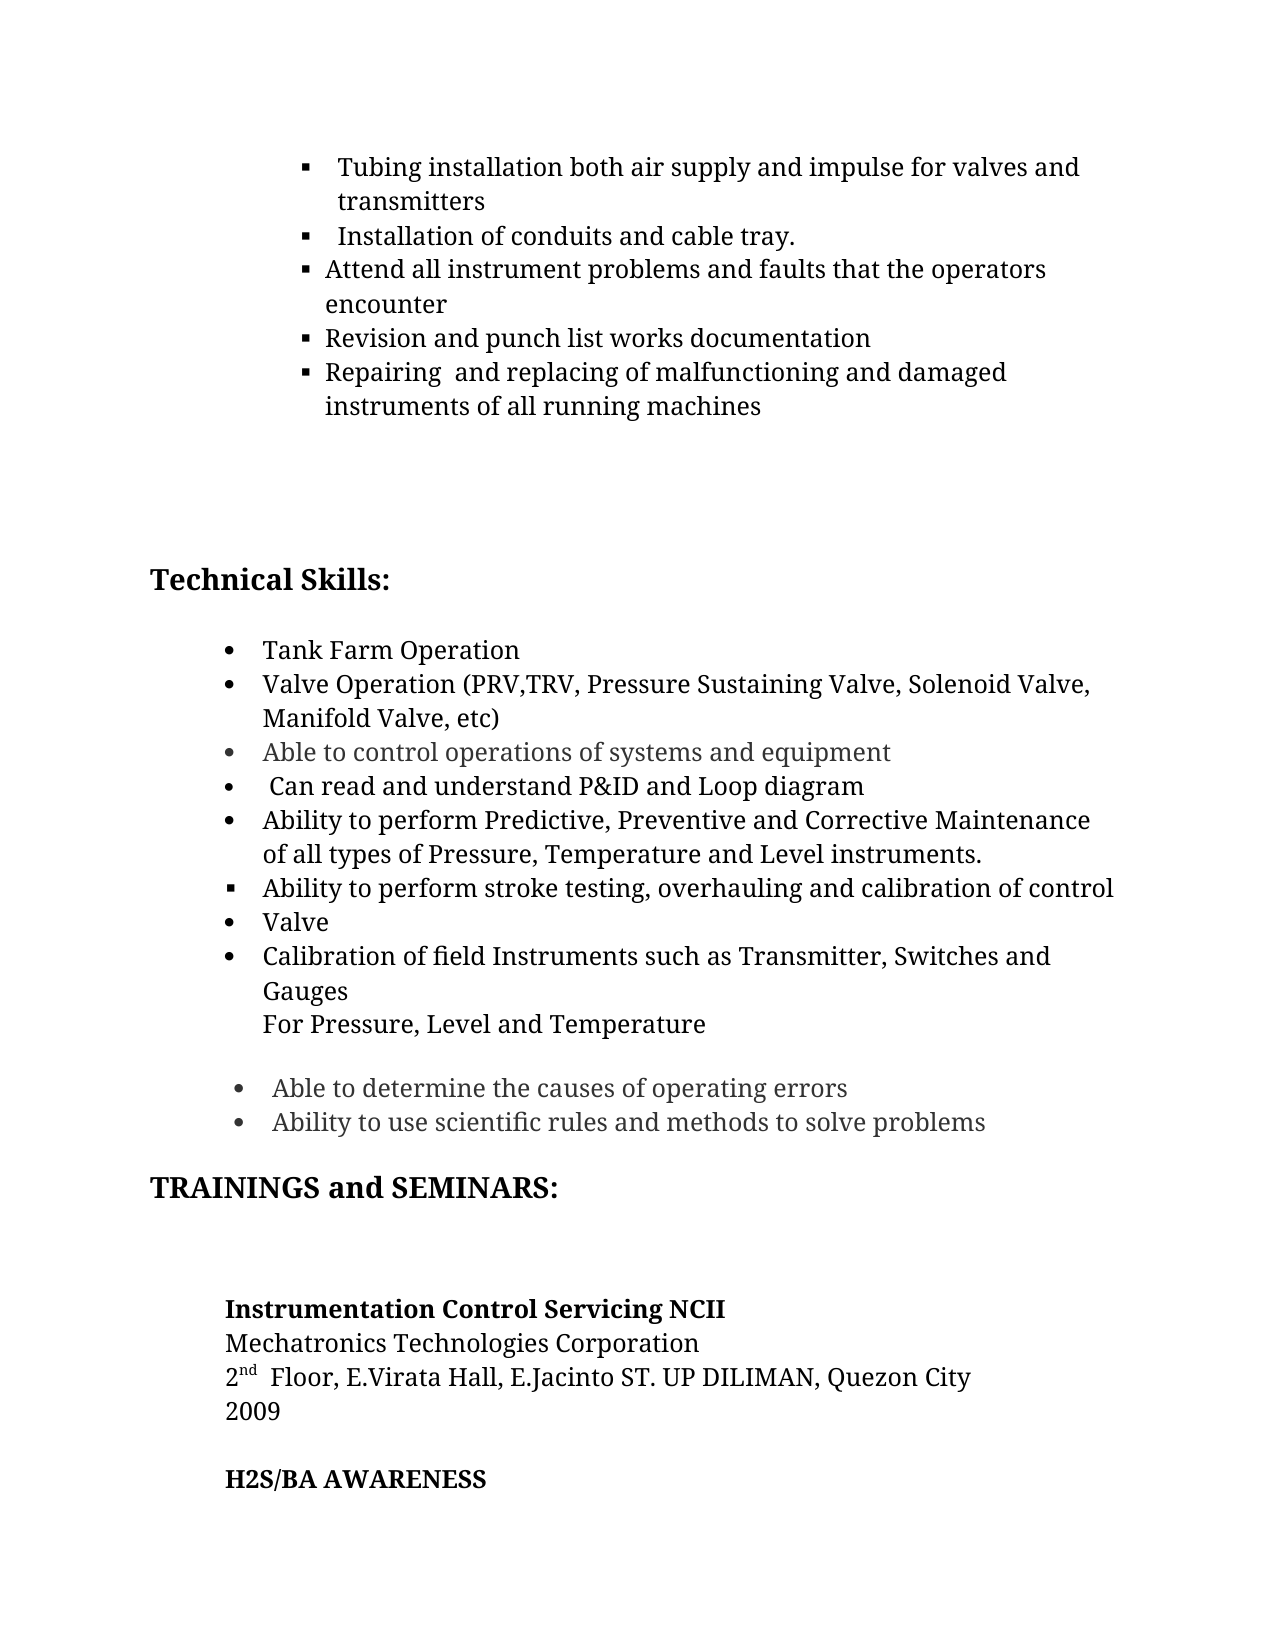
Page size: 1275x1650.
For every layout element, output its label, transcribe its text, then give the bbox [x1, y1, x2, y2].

list Ability to perform stroke testing, overhauling and calibration of control [225, 871, 1125, 905]
text TRAININGS and SEMINARS: [150, 1168, 1125, 1207]
text Mechatronics Technologies Corporation [150, 1325, 1125, 1359]
list Tank Farm Operation [225, 632, 1125, 667]
list Can read and understand P&ID and Loop diagram [225, 769, 1125, 803]
list Revision and punch list works documentation [300, 320, 1125, 354]
text 2009 [150, 1393, 1125, 1428]
list Calibration of field Instruments such as Transmitter, Switches and Gauges [225, 939, 1125, 1007]
list Valve Operation (PRV,TRV, Pressure Sustaining Valve, Solenoid Valve, Manifold Valve, etc) [225, 667, 1125, 735]
text Instrumentation Control Servicing NCII [150, 1291, 1125, 1325]
text 2nd Floor, E.Virata Hall, E.Jacinto ST. UP DILIMAN, Quezon City [150, 1359, 1125, 1393]
list Able to control operations of systems and equipment [225, 735, 1125, 769]
list Ability to perform Predictive, Preventive and Corrective Maintenance [225, 803, 1125, 837]
list Valve [225, 905, 1125, 939]
list Ability to use scientific rules and methods to solve problems [234, 1104, 1125, 1138]
list Installation of conduits and cable tray. [300, 218, 1125, 252]
list For Pressure, Level and Temperature [262, 1007, 1125, 1041]
list Able to determine the causes of operating errors [234, 1070, 1125, 1104]
text of all types of Pressure, Temperature and Level instruments. [187, 837, 1125, 871]
text Technical Skills: [150, 559, 1125, 598]
list Repairing and replacing of malfunctioning and damaged instruments of all running machines [300, 354, 1125, 422]
list Tubing installation both air supply and impulse for valves and transmitters [300, 150, 1125, 218]
text H2S/BA AWARENESS [150, 1462, 1125, 1496]
list Attend all instrument problems and faults that the operators encounter [300, 252, 1125, 320]
